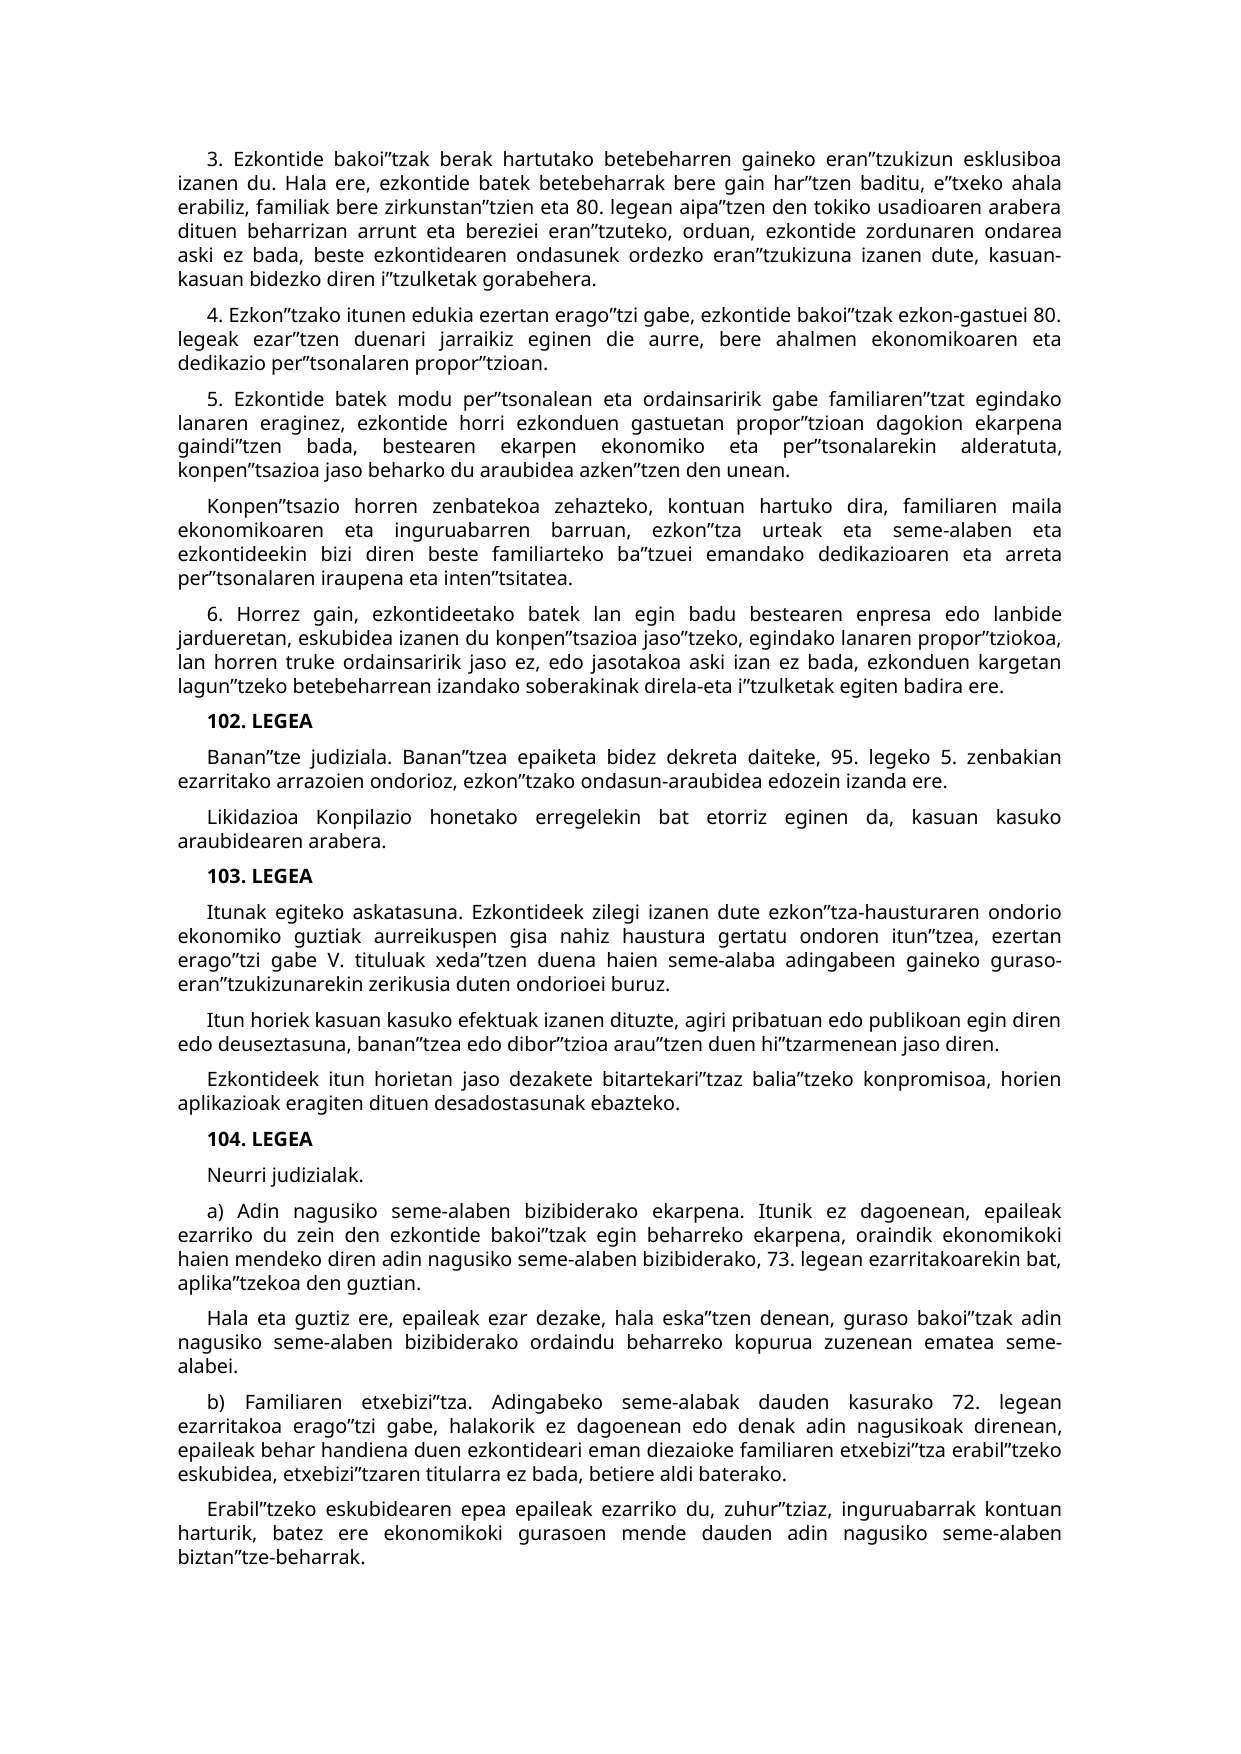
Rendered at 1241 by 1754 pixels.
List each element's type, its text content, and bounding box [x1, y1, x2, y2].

text b) Familiaren etxebizi”tza. Adingabeko seme-alabak dauden kasurako 72. legean ezarritakoa erago”tzi gabe, halakorik ez dagoenean edo denak adin nagusikoak direnean, epaileak behar handiena duen ezkontideari eman diezaioke familiaren etxebizi”tza erabil”tzeko eskubidea, etxebizi”tzaren titularra ez bada, betiere aldi baterako. [177, 1390, 1063, 1486]
text Konpen”tsazio horren zenbatekoa zehazteko, kontuan hartuko dira, familiaren maila ekonomikoaren eta inguruabarren barruan, ezkon”tza urteak eta seme-alaben eta ezkontideekin bizi diren beste familiarteko ba”tzuei emandako dedikazioaren eta arreta per”tsonalaren iraupena eta inten”tsitatea. [177, 494, 1063, 590]
text 104. LEGEA [177, 1127, 1063, 1151]
text Ezkontideek itun horietan jaso dezakete bitartekari”tzaz balia”tzeko konpromisoa, horien aplikazioak eragiten dituen desadostasunak ebazteko. [177, 1068, 1063, 1116]
text a) Adin nagusiko seme-alaben bizibiderako ekarpena. Itunik ez dagoenean, epaileak ezarriko du zein den ezkontide bakoi”tzak egin beharreko ekarpena, oraindik ekonomikoki haien mendeko diren adin nagusiko seme-alaben bizibiderako, 73. legean ezarritakoarekin bat, aplika”tzekoa den guztian. [177, 1199, 1063, 1295]
text 103. LEGEA [177, 865, 1063, 889]
text Banan”tze judiziala. Banan”tzea epaiketa bidez dekreta daiteke, 95. legeko 5. zenbakian ezarritako arrazoien ondorioz, ezkon”tzako ondasun-araubidea edozein izanda ere. [177, 745, 1063, 793]
text 5. Ezkontide batek modu per”tsonalean eta ordainsaririk gabe familiaren”tzat egindako lanaren eraginez, ezkontide horri ezkonduen gastuetan propor”tzioan dagokion ekarpena gaindi”tzen bada, bestearen ekarpen ekonomiko eta per”tsonalarekin alderatuta, konpen”tsazioa jaso beharko du araubidea azken”tzen den unean. [177, 387, 1063, 483]
text Hala eta guztiz ere, epaileak ezar dezake, hala eska”tzen denean, guraso bakoi”tzak adin nagusiko seme-alaben bizibiderako ordaindu beharreko kopurua zuzenean ematea seme-alabei. [177, 1306, 1063, 1378]
text Erabil”tzeko eskubidearen epea epaileak ezarriko du, zuhur”tziaz, inguruabarrak kontuan harturik, batez ere ekonomikoki gurasoen mende dauden adin nagusiko seme-alaben biztan”tze-beharrak. [177, 1498, 1063, 1569]
text Itunak egiteko askatasuna. Ezkontideek zilegi izanen dute ezkon”tza-hausturaren ondorio ekonomiko guztiak aurreikuspen gisa nahiz haustura gertatu ondoren itun”tzea, ezertan erago”tzi gabe V. tituluak xeda”tzen duena haien seme-alaba adingabeen gaineko guraso-eran”tzukizunarekin zerikusia duten ondorioei buruz. [177, 900, 1063, 996]
text 6. Horrez gain, ezkontideetako batek lan egin badu bestearen enpresa edo lanbide jardueretan, eskubidea izanen du konpen”tsazioa jaso”tzeko, egindako lanaren propor”tziokoa, lan horren truke ordainsaririk jaso ez, edo jasotakoa aski izan ez bada, ezkonduen kargetan lagun”tzeko betebeharrean izandako soberakinak direla-eta i”tzulketak egiten badira ere. [177, 602, 1063, 698]
text Itun horiek kasuan kasuko efektuak izanen dituzte, agiri pribatuan edo publikoan egin diren edo deuseztasuna, banan”tzea edo dibor”tzioa arau”tzen duen hi”tzarmenean jaso diren. [177, 1008, 1063, 1056]
text 3. Ezkontide bakoi”tzak berak hartutako betebeharren gaineko eran”tzukizun esklusiboa izanen du. Hala ere, ezkontide batek betebeharrak bere gain har”tzen baditu, e”txeko ahala erabiliz, familiak bere zirkunstan”tzien eta 80. legean aipa”tzen den tokiko usadioaren arabera dituen beharrizan arrunt eta bereziei eran”tzuteko, orduan, ezkontide zordunaren ondarea aski ez bada, beste ezkontidearen ondasunek ordezko eran”tzukizuna izanen dute, kasuan-kasuan bidezko diren i”tzulketak gorabehera. [177, 148, 1063, 291]
text 4. Ezkon”tzako itunen edukia ezertan erago”tzi gabe, ezkontide bakoi”tzak ezkon-gastuei 80. legeak ezar”tzen duenari jarraikiz eginen die aurre, bere ahalmen ekonomikoaren eta dedikazio per”tsonalaren propor”tzioan. [177, 303, 1063, 375]
text Likidazioa Konpilazio honetako erregelekin bat etorriz eginen da, kasuan kasuko araubidearen arabera. [177, 805, 1063, 853]
text 102. LEGEA [177, 709, 1063, 733]
text Neurri judizialak. [177, 1163, 1063, 1187]
